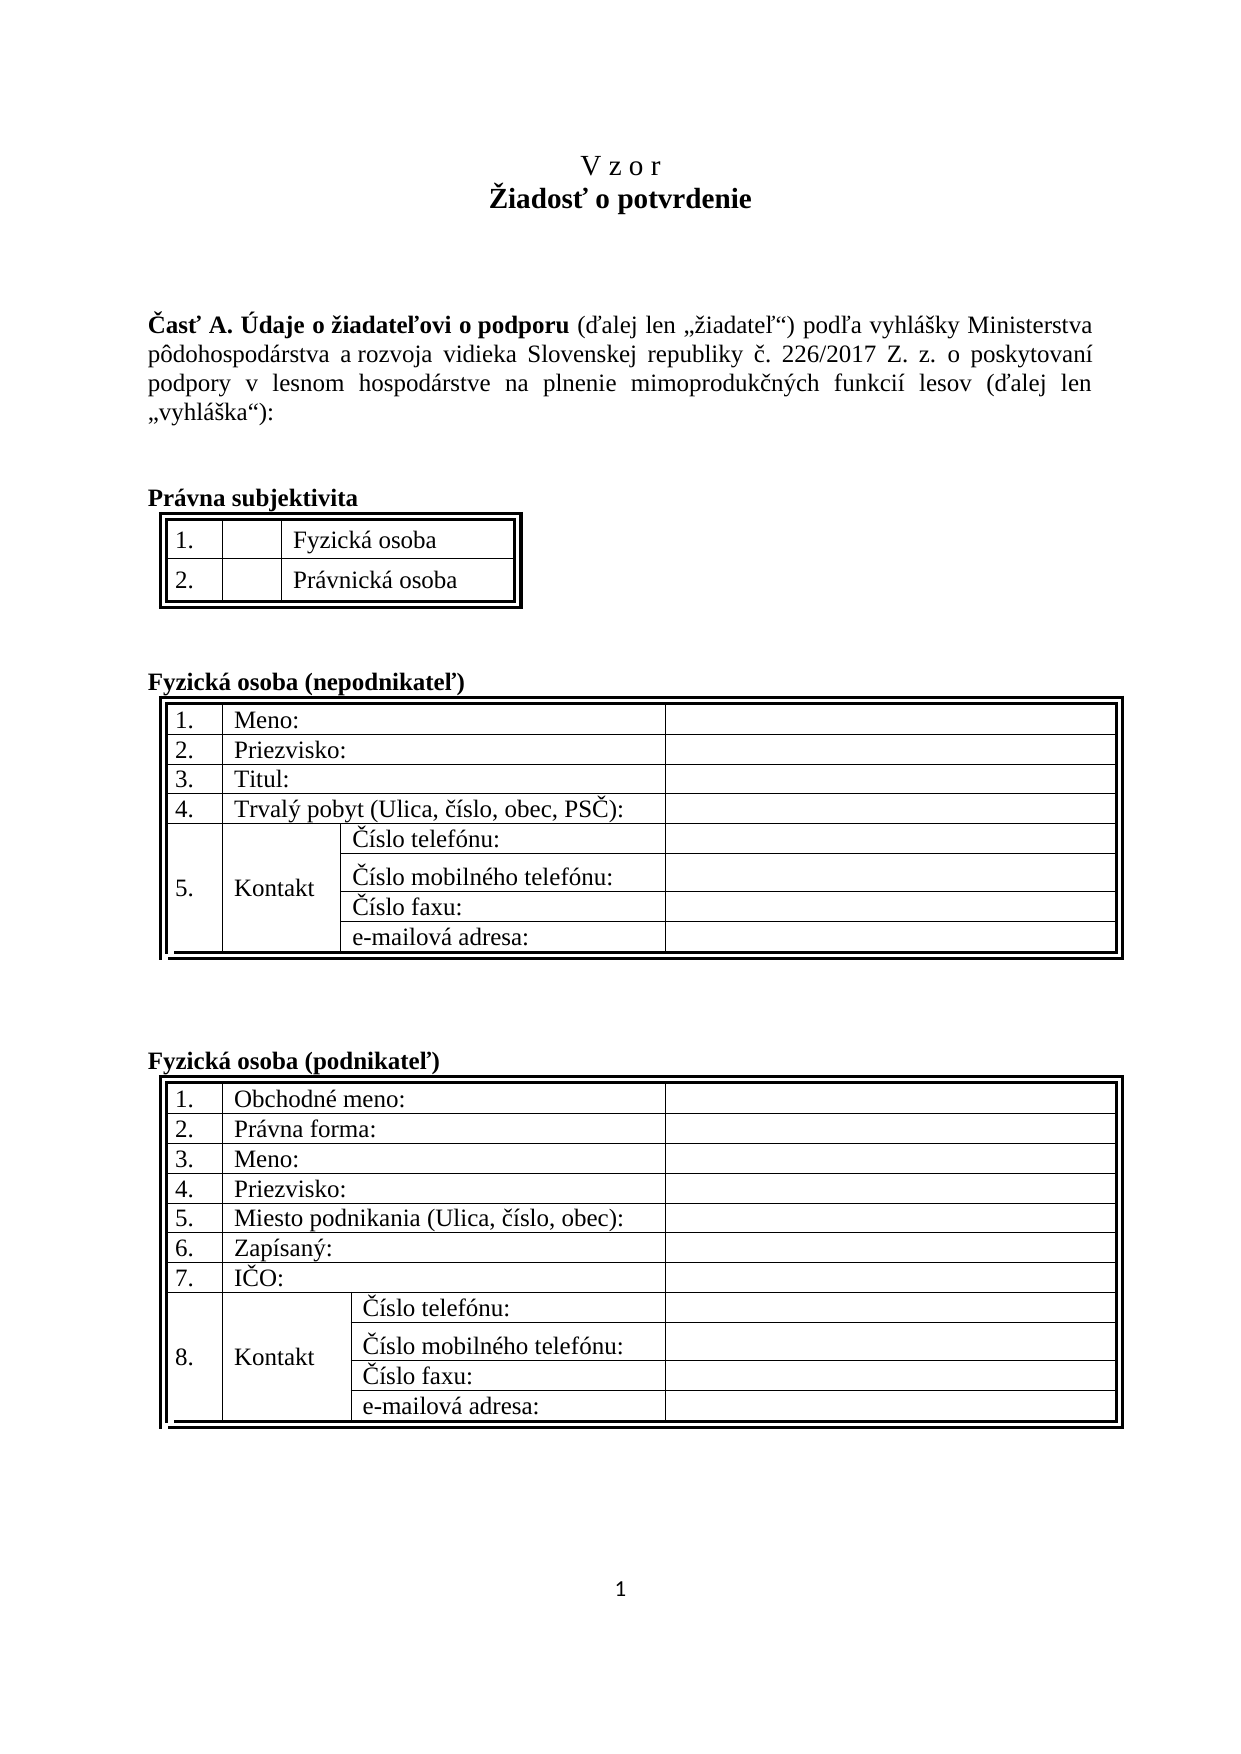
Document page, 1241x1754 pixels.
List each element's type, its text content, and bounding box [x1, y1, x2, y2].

table_cell 8. [168, 1293, 222, 1419]
text V z o r [148, 148, 1093, 181]
table_header 1. [164, 699, 223, 734]
table_header Fyzická osoba [282, 515, 518, 558]
table_cell 5. [168, 1204, 222, 1232]
table_cell 7. [168, 1263, 222, 1292]
table_cell Priezvisko: [223, 1174, 665, 1202]
table_cell Zapísaný: [223, 1233, 665, 1262]
table_cell [666, 735, 1115, 763]
text Právna subjektivita [148, 483, 1093, 512]
table_cell Titul: [223, 765, 665, 793]
table_cell [666, 1391, 1115, 1419]
table_cell Kontakt [223, 824, 340, 951]
table_cell 2. [168, 735, 222, 763]
table_cell [666, 1323, 1115, 1360]
table_cell [666, 1361, 1115, 1389]
table_cell 2. [168, 1114, 222, 1143]
table_cell Číslo faxu: [352, 1361, 665, 1389]
table_cell 6. [168, 1233, 222, 1262]
table_cell Číslo faxu: [341, 892, 665, 921]
table_cell 4. [168, 1174, 222, 1202]
table_cell Kontakt [223, 1293, 351, 1419]
table_cell 5. [168, 824, 222, 951]
table_cell 3. [168, 765, 222, 793]
table_cell Číslo mobilného telefónu: [341, 854, 665, 891]
table_cell [666, 854, 1115, 891]
text Fyzická osoba (podnikateľ) [148, 1046, 1093, 1075]
table_cell IČO: [223, 1263, 665, 1292]
table_cell Číslo telefónu: [341, 824, 665, 853]
table_cell e-mailová adresa: [341, 922, 665, 951]
table_cell Trvalý pobyt (Ulica, číslo, obec, PSČ): [223, 794, 665, 823]
text Žiadosť o potvrdenie [148, 181, 1093, 215]
table_header Meno: [223, 705, 665, 734]
text Časť A. Údaje o žiadateľovi o podporu (ďalej len „žiadateľ“) podľa vyhlášky Ministerstva pôdohospodárstva a rozvoja vidieka Slovenskej republiky č. 226/2017 Z. z. o poskytovaní podpory v lesnom hospodárstve na plnenie mimoprodukčných funkcií lesov (ďalej len „vyhláška“): [148, 311, 1093, 426]
table_cell Meno: [223, 1144, 665, 1173]
table_cell Právnická osoba [282, 559, 513, 600]
table_cell Právna forma: [223, 1114, 665, 1143]
table_cell [666, 1174, 1115, 1202]
table_cell [666, 922, 1115, 951]
table_cell [666, 824, 1115, 853]
table_cell [666, 1233, 1115, 1262]
table_cell Priezvisko: [223, 735, 665, 763]
table_header Obchodné meno: [223, 1084, 665, 1113]
table_header [223, 521, 281, 558]
table_cell [666, 892, 1115, 921]
table_cell [666, 1114, 1115, 1143]
table_cell 2. [168, 559, 222, 600]
table_cell [666, 765, 1115, 793]
table_cell [666, 1144, 1115, 1173]
table_cell [666, 794, 1115, 823]
table_cell 3. [168, 1144, 222, 1173]
table_cell [223, 559, 281, 600]
table_cell Miesto podnikania (Ulica, číslo, obec): [223, 1204, 665, 1232]
text Fyzická osoba (nepodnikateľ) [148, 667, 1093, 696]
table_cell [666, 1204, 1115, 1232]
table_header 1. [164, 515, 223, 558]
table_cell e-mailová adresa: [352, 1391, 665, 1419]
table_header 1. [164, 1078, 223, 1113]
table_cell [666, 1263, 1115, 1292]
table_cell Číslo telefónu: [352, 1293, 665, 1322]
table_cell 4. [168, 794, 222, 823]
table_cell Číslo mobilného telefónu: [352, 1323, 665, 1360]
table_header [666, 699, 1120, 734]
table_cell [666, 1293, 1115, 1322]
table_header [666, 1078, 1120, 1113]
